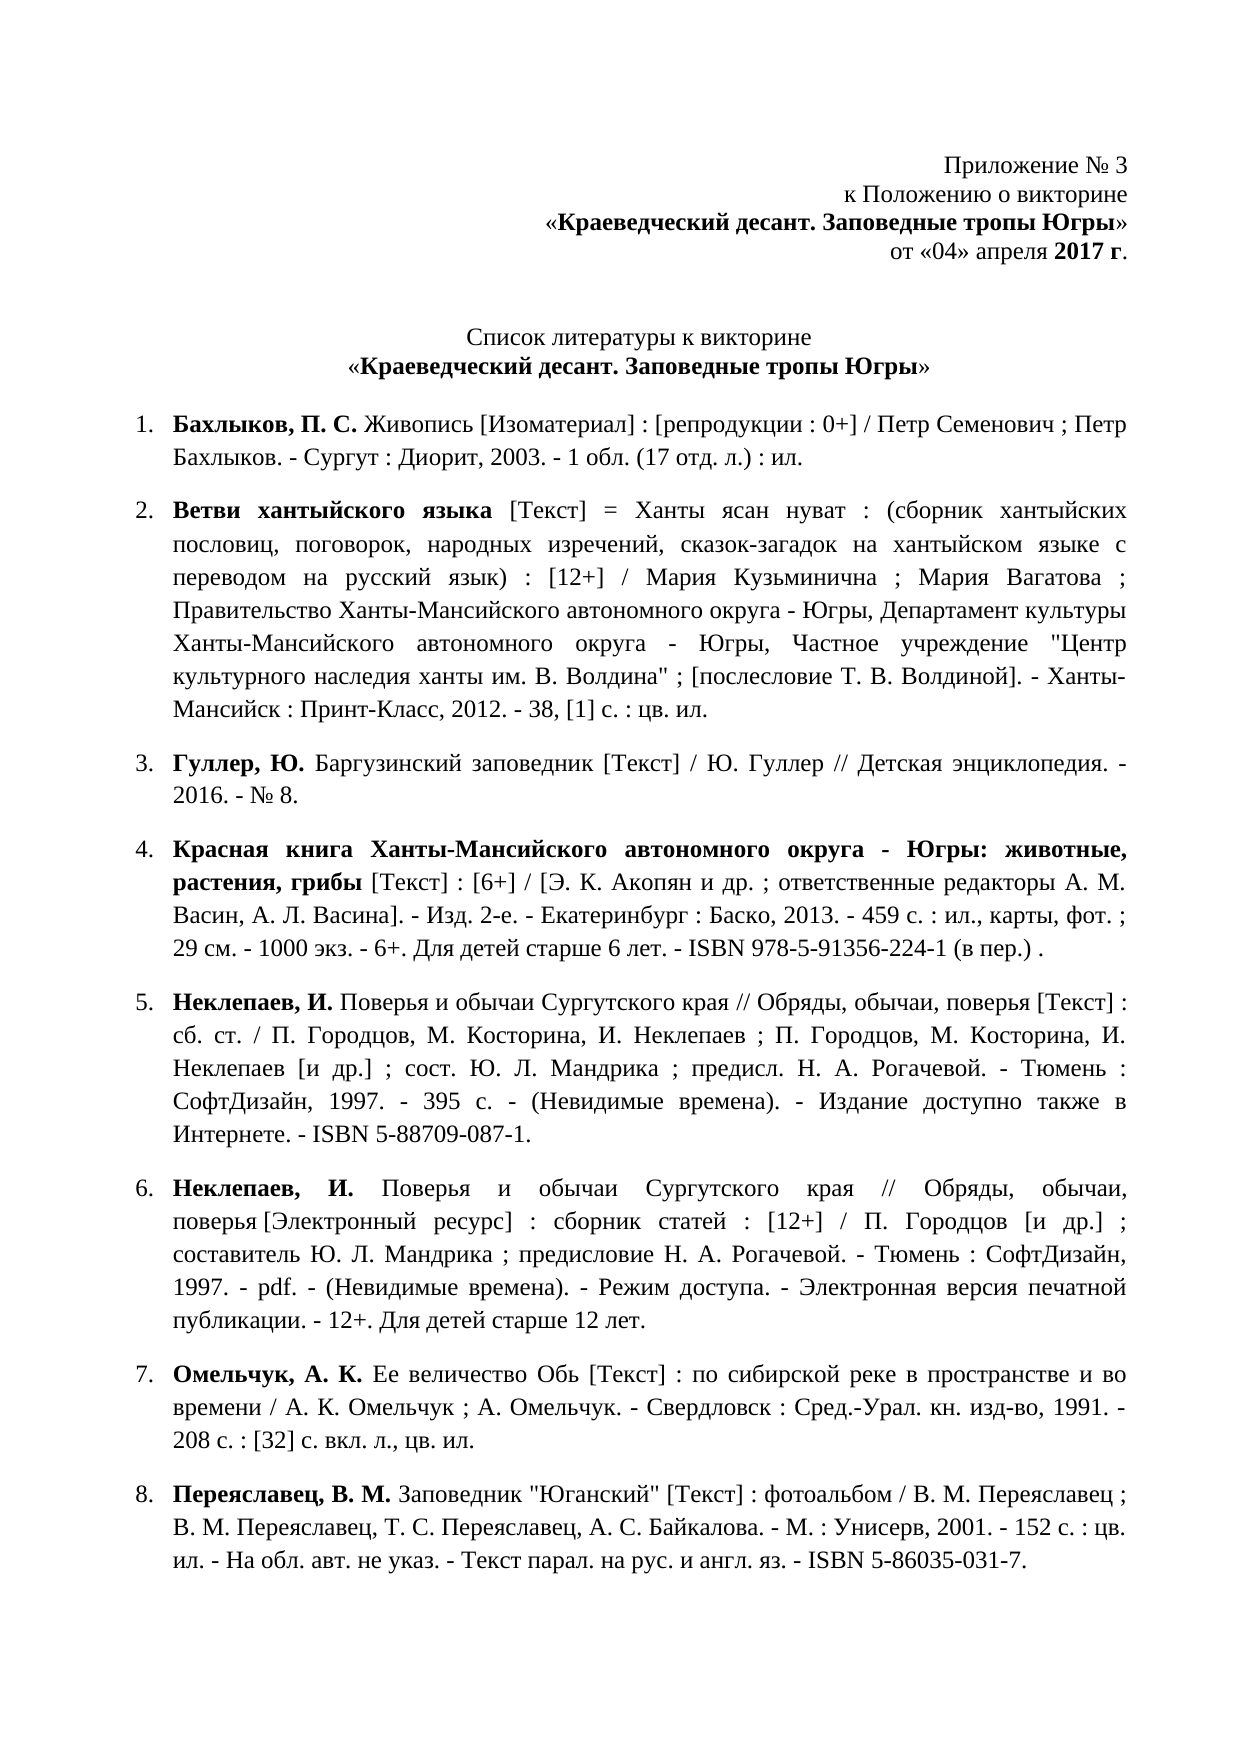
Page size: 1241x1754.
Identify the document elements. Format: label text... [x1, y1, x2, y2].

list Неклепаев, И. Поверья и обычаи Сургутского края // Обряды, обычаи, поверья [Текст] : сб. ст. / П. Городцов, М. Косторина, И. Неклепаев ; П. Городцов, М. Косторина, И. Неклепаев [и др.] ; сост. Ю. Л. Мандрика ; предисл. Н. А. Рогачевой. - Тюмень : СофтДизайн, 1997. - 395 с. - (Невидимые времена). - Издание доступно также в Интернете. - ISBN 5-88709-087-1. [135, 987, 1128, 1148]
text Список литературы к викторине [150, 322, 1128, 351]
list Омельчук, А. К. Ее величество Обь [Текст] : по сибирской реке в пространстве и во времени / А. К. Омельчук ; А. Омельчук. - Свердловск : Сред.-Урал. кн. изд-во, 1991. - 208 с. : [32] с. вкл. л., цв. ил. [135, 1359, 1128, 1454]
list Неклепаев, И. Поверья и обычаи Сургутского края // Обряды, обычаи, поверья [Электронный ресурс] : сборник статей : [12+] / П. Городцов [и др.] ; составитель Ю. Л. Мандрика ; предисловие Н. А. Рогачевой. - Тюмень : СофтДизайн, 1997. - pdf. - (Невидимые времена). - Режим доступа. - Электронная версия печатной публикации. - 12+. Для детей старше 12 лет. [135, 1173, 1128, 1334]
list Гуллер, Ю. Баргузинский заповедник [Текст] / Ю. Гуллер // Детская энциклопедия. - 2016. - № 8. [135, 748, 1128, 809]
text Приложение № 3 [150, 150, 1128, 179]
list Красная книга Ханты-Мансийского автономного округа - Югры: животные, растения, грибы [Текст] : [6+] / [Э. К. Акопян и др. ; ответственные редакторы А. М. Васин, А. Л. Васина]. - Изд. 2-е. - Екатеринбург : Баско, 2013. - 459 с. : ил., карты, фот. ; 29 см. - 1000 экз. - 6+. Для детей старше 6 лет. - ISBN 978-5-91356-224-1 (в пер.) . [135, 834, 1128, 962]
text «Краеведческий десант. Заповедные тропы Югры» [150, 351, 1128, 380]
list Ветви хантыйского языка [Текст] = Ханты ясан нуват : (сборник хантыйских пословиц, поговорок, народных изречений, сказок-загадок на хантыйском языке с переводом на русский язык) : [12+] / Мария Кузьминична ; Мария Вагатова ; Правительство Ханты-Мансийского автономного округа - Югры, Департамент культуры Ханты-Мансийского автономного округа - Югры, Частное учреждение "Центр культурного наследия ханты им. В. Волдина" ; [послесловие Т. В. Волдиной]. - Ханты-Мансийск : Принт-Класс, 2012. - 38, [1] с. : цв. ил. [135, 496, 1128, 722]
text «Краеведческий десант. Заповедные тропы Югры» [150, 207, 1128, 236]
text от «04» апреля 2017 г. [150, 236, 1128, 265]
text к Положению о викторине [150, 179, 1128, 207]
list Бахлыков, П. С. Живопись [Изоматериал] : [репродукции : 0+] / Петр Семенович ; Петр Бахлыков. - Сургут : Диорит, 2003. - 1 обл. (17 отд. л.) : ил. [135, 409, 1128, 471]
list Переяславец, В. М. Заповедник "Юганский" [Текст] : фотоальбом / В. М. Переяславец ; В. М. Переяславец, Т. С. Переяславец, А. С. Байкалова. - М. : Унисерв, 2001. - 152 с. : цв. ил. - На обл. авт. не указ. - Текст парал. на рус. и англ. яз. - ISBN 5-86035-031-7. [135, 1479, 1128, 1574]
